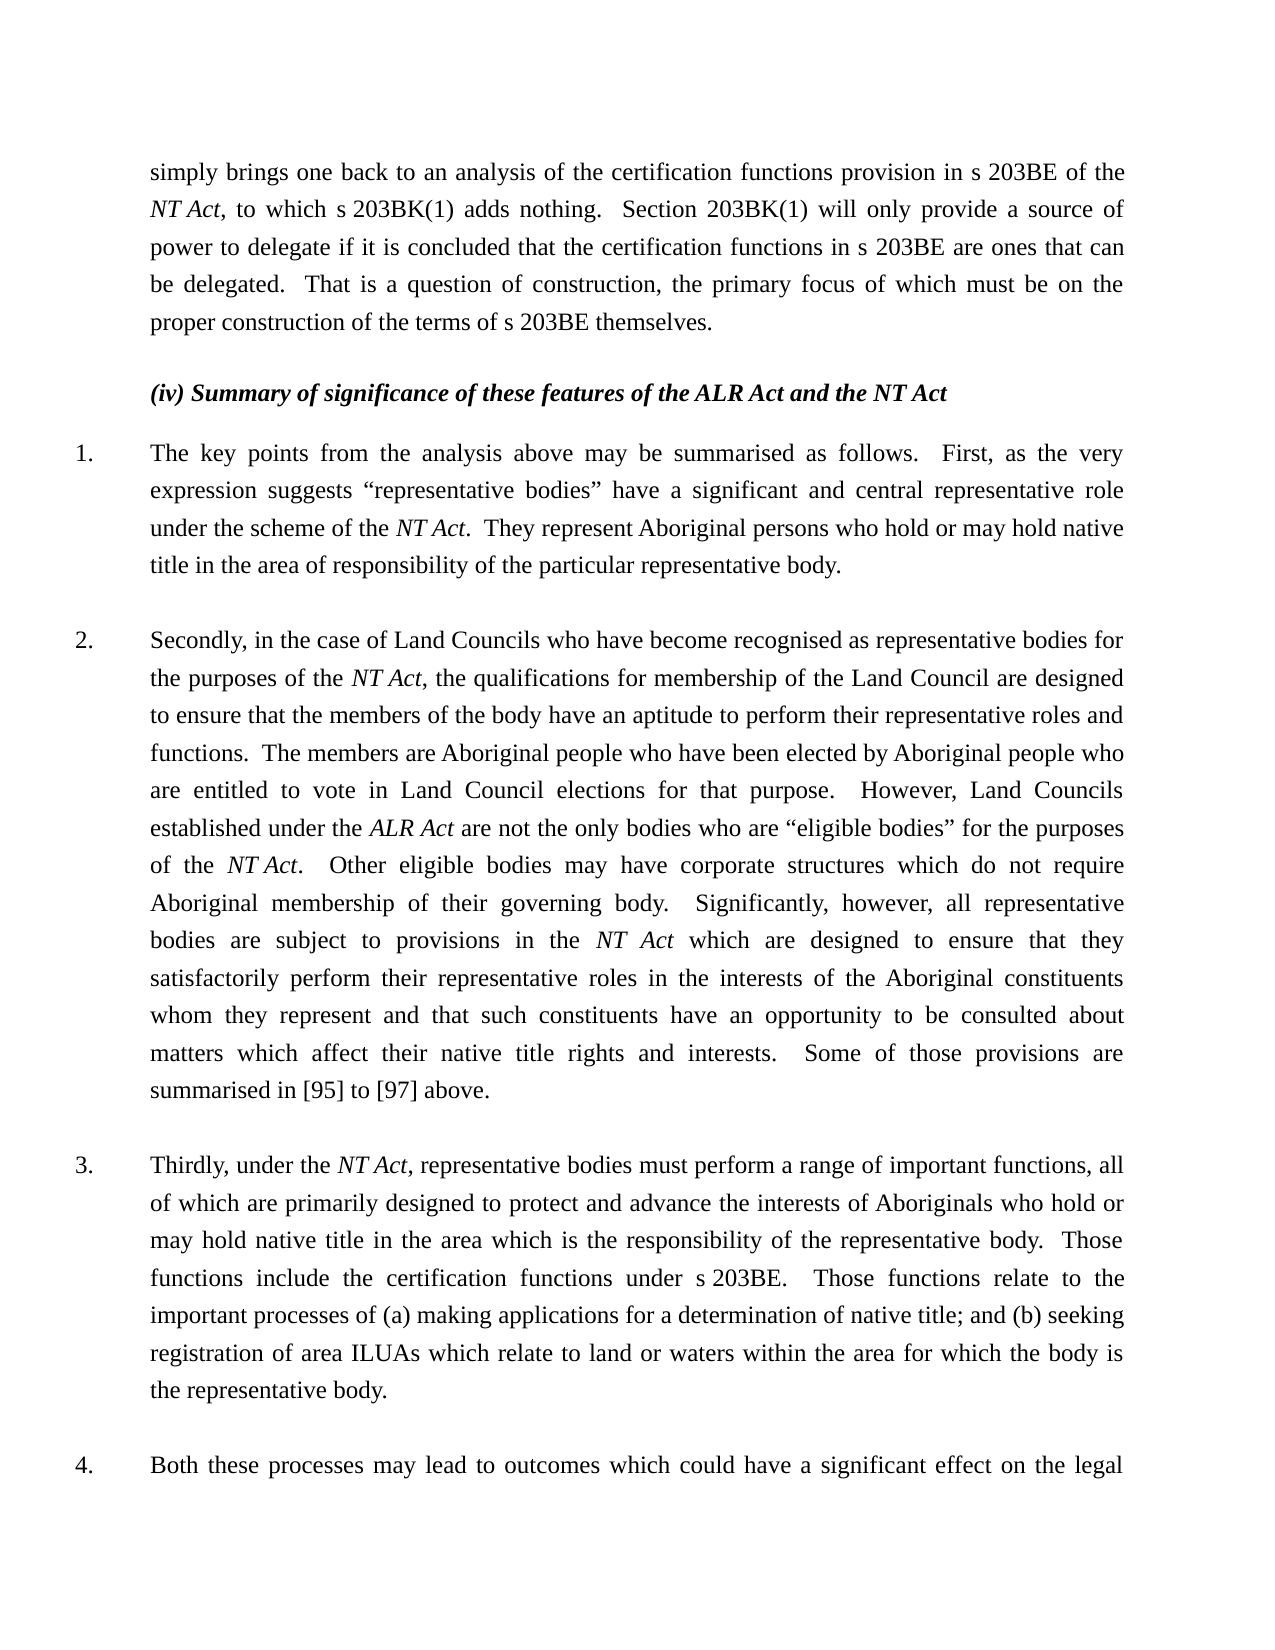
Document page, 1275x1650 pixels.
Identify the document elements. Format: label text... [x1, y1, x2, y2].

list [75, 150, 1125, 337]
list Secondly, in the case of Land Councils who have become recognised as representative bodies for the purposes of the NT Act, the qualifications for membership of the Land Council are designed to ensure that the members of the body have an aptitude to perform their representative roles and functions. The members are Aboriginal people who have been elected by Aboriginal people who are entitled to vote in Land Council elections for that purpose. However, Land Councils established under the ALR Act are not the only bodies who are “eligible bodies” for the purposes of the NT Act. Other eligible bodies may have corporate structures which do not require Aboriginal membership of their governing body. Significantly, however, all representative bodies are subject to provisions in the NT Act which are designed to ensure that they satisfactorily perform their representative roles in the interests of the Aboriginal constituents whom they represent and that such constituents have an opportunity to be consulted about matters which affect their native title rights and interests. Some of those provisions are summarised in [95] to [97] above. [75, 619, 1125, 1106]
list The key points from the analysis above may be summarised as follows. First, as the very expression suggests “representative bodies” have a significant and central representative role under the scheme of the NT Act. They represent Aboriginal persons who hold or may hold native title in the area of responsibility of the particular representative body. [75, 431, 1125, 581]
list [75, 1444, 1125, 1481]
list Thirdly, under the NT Act, representative bodies must perform a range of important functions, all of which are primarily designed to protect and advance the interests of Aboriginals who hold or may hold native title in the area which is the responsibility of the representative body. Those functions include the certification functions under s 203BE. Those functions relate to the important processes of (a) making applications for a determination of native title; and (b) seeking registration of area ILUAs which relate to land or waters within the area for which the body is the representative body. [75, 1144, 1125, 1406]
text (iv) Summary of significance of these features of the ALR Act and the NT Act [150, 381, 1125, 406]
